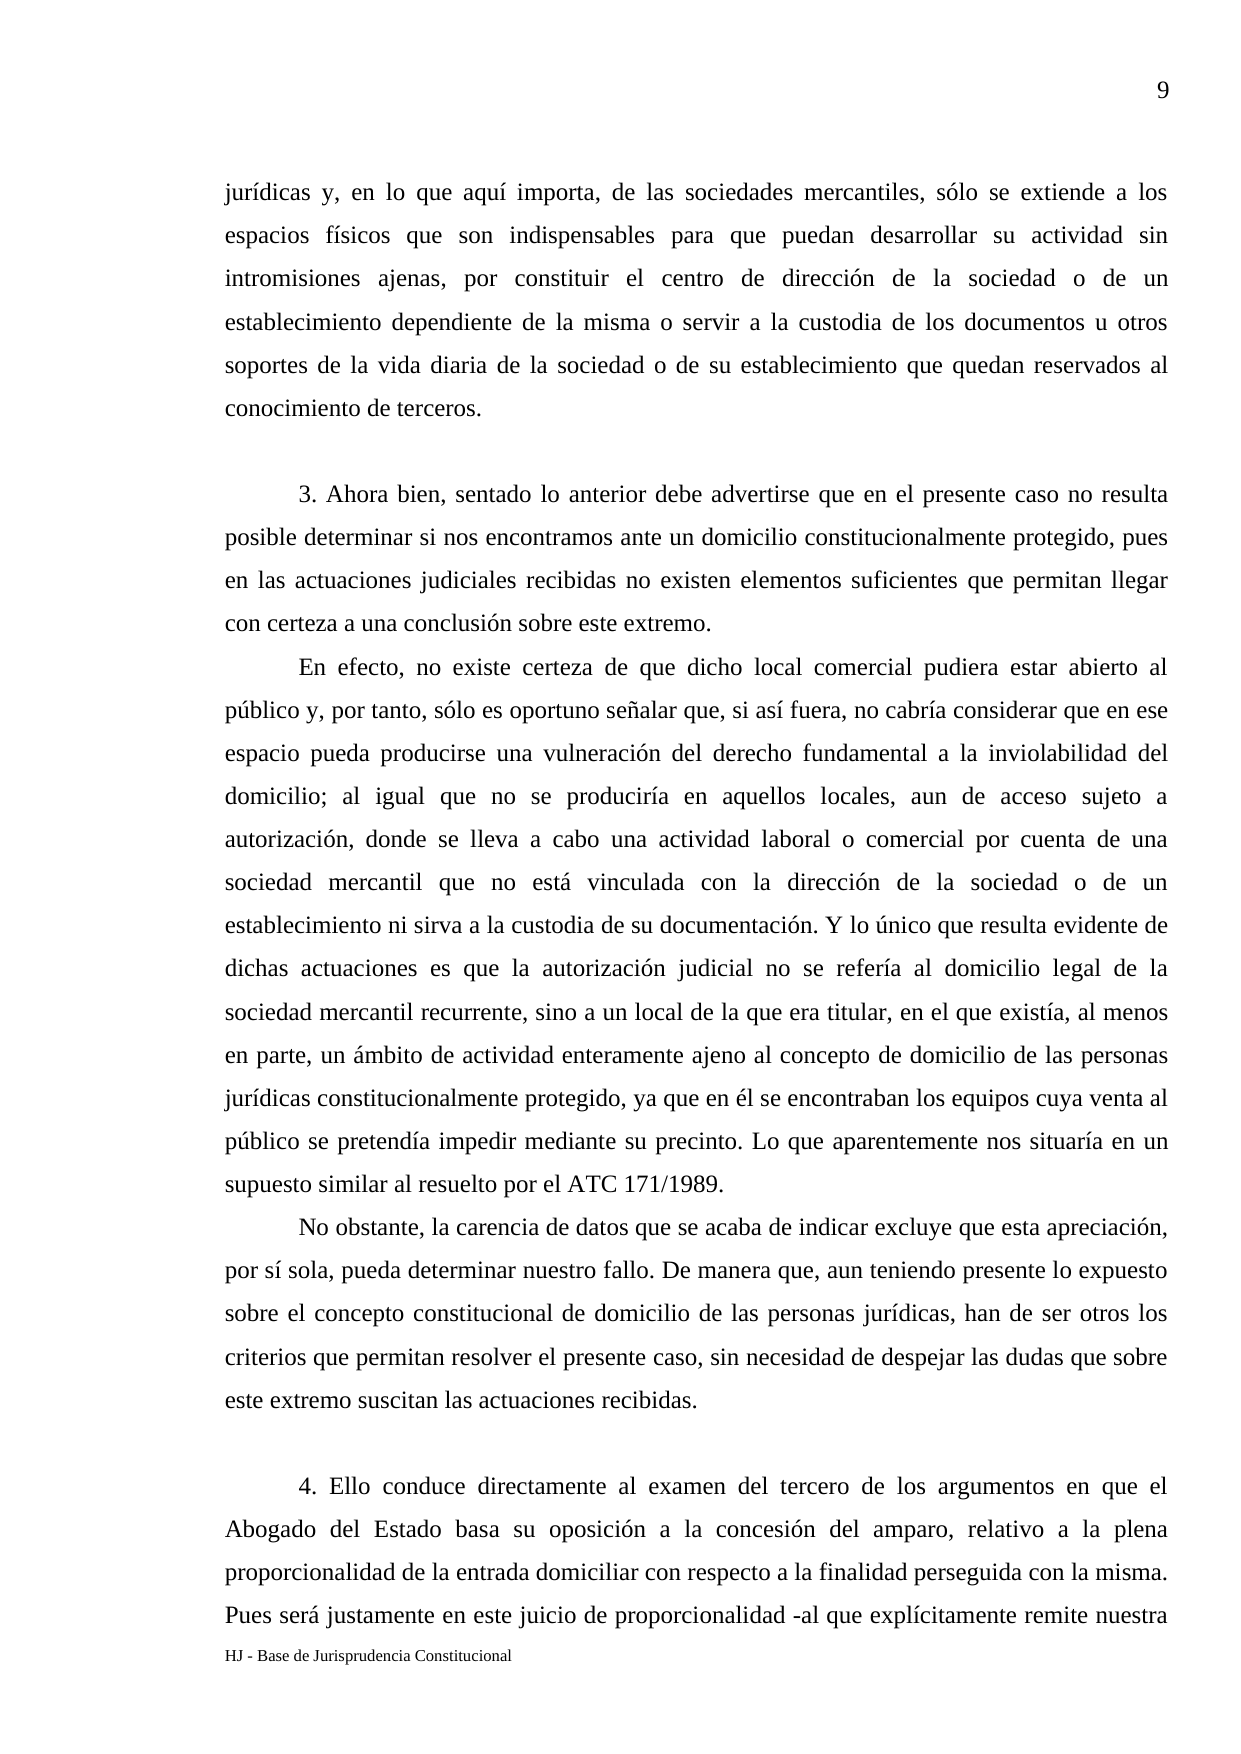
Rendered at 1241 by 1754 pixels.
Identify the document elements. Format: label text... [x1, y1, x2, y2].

text No obstante, la carencia de datos que se acaba de indicar excluye que esta apreciación, por sí sola, pueda determinar nuestro fallo. De manera que, aun teniendo presente lo expuesto sobre el concepto constitucional de domicilio de las personas jurídicas, han de ser otros los criterios que permitan resolver el presente caso, sin necesidad de despejar las dudas que sobre este extremo suscitan las actuaciones recibidas. [224, 1212, 1169, 1413]
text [224, 177, 1169, 422]
text 3. Ahora bien, sentado lo anterior debe advertirse que en el presente caso no resulta posible determinar si nos encontramos ante un domicilio constitucionalmente protegido, pues en las actuaciones judiciales recibidas no existen elementos suficientes que permitan llegar con certeza a una conclusión sobre este extremo. [224, 479, 1169, 637]
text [224, 1471, 1169, 1629]
text En efecto, no existe certeza de que dicho local comercial pudiera estar abierto al público y, por tanto, sólo es oportuno señalar que, si así fuera, no cabría considerar que en ese espacio pueda producirse una vulneración del derecho fundamental a la inviolabilidad del domicilio; al igual que no se produciría en aquellos locales, aun de acceso sujeto a autorización, donde se lleva a cabo una actividad laboral o comercial por cuenta de una sociedad mercantil que no está vinculada con la dirección de la sociedad o de un establecimiento ni sirva a la custodia de su documentación. Y lo único que resulta evidente de dichas actuaciones es que la autorización judicial no se refería al domicilio legal de la sociedad mercantil recurrente, sino a un local de la que era titular, en el que existía, al menos en parte, un ámbito de actividad enteramente ajeno al concepto de domicilio de las personas jurídicas constitucionalmente protegido, ya que en él se encontraban los equipos cuya venta al público se pretendía impedir mediante su precinto. Lo que aparentemente nos situaría en un supuesto similar al resuelto por el ATC 171/1989. [224, 652, 1169, 1198]
